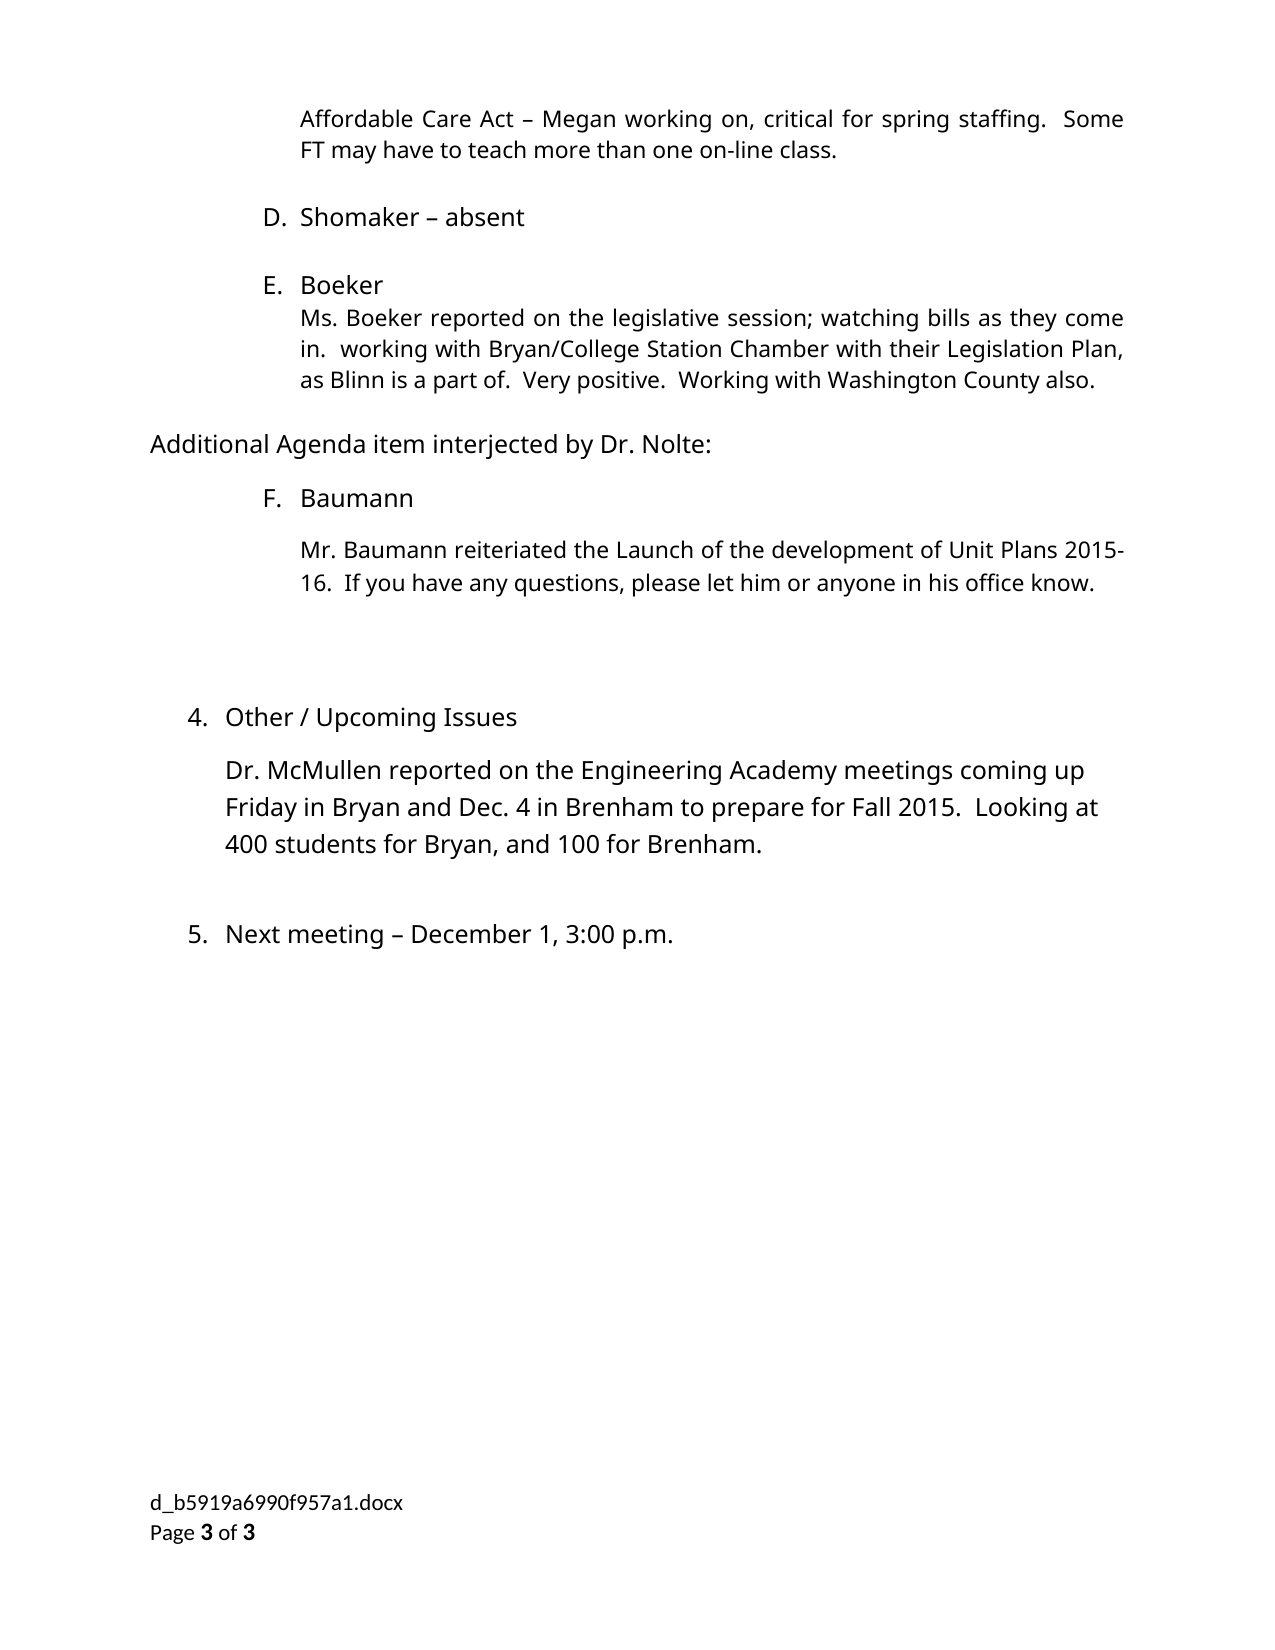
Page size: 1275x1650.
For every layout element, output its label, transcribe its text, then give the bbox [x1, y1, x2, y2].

list Boeker [262, 268, 1125, 302]
text Dr. McMullen reported on the Engineering Academy meetings coming up Friday in Bryan and Dec. 4 in Brenham to prepare for Fall 2015. Looking at 400 students for Bryan, and 100 for Brenham. [225, 753, 1125, 860]
list Next meeting – December 1, 3:00 p.m. [187, 916, 1125, 951]
text Affordable Care Act – Megan working on, critical for spring staffing. Some FT may have to teach more than one on-line class. [300, 103, 1125, 166]
text Ms. Boeker reported on the legislative session; watching bills as they come in. working with Bryan/College Station Chamber with their Legislation Plan, as Blinn is a part of. Very positive. Working with Washington County also. [300, 302, 1125, 396]
list Shomaker – absent [262, 199, 1125, 234]
list Baumann [262, 480, 1125, 514]
text Mr. Baumann reiteriated the Launch of the development of Unit Plans 2015-16. If you have any questions, please let him or anyone in his office know. [300, 534, 1125, 599]
list Other / Upcoming Issues [187, 699, 1125, 733]
text Additional Agenda item interjected by Dr. Nolte: [150, 427, 1125, 461]
